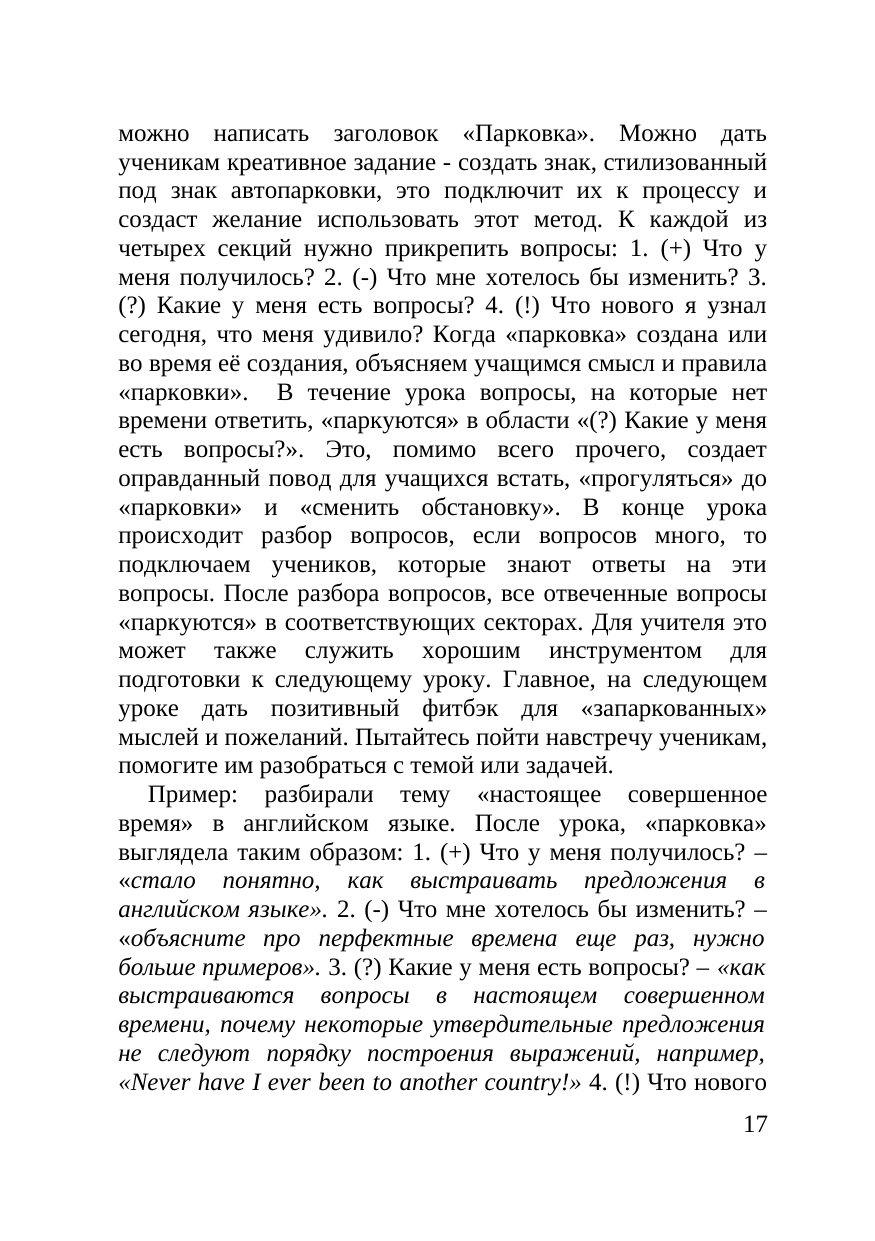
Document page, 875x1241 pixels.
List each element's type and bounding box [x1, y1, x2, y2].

text [118, 779, 768, 1096]
text [118, 118, 768, 779]
